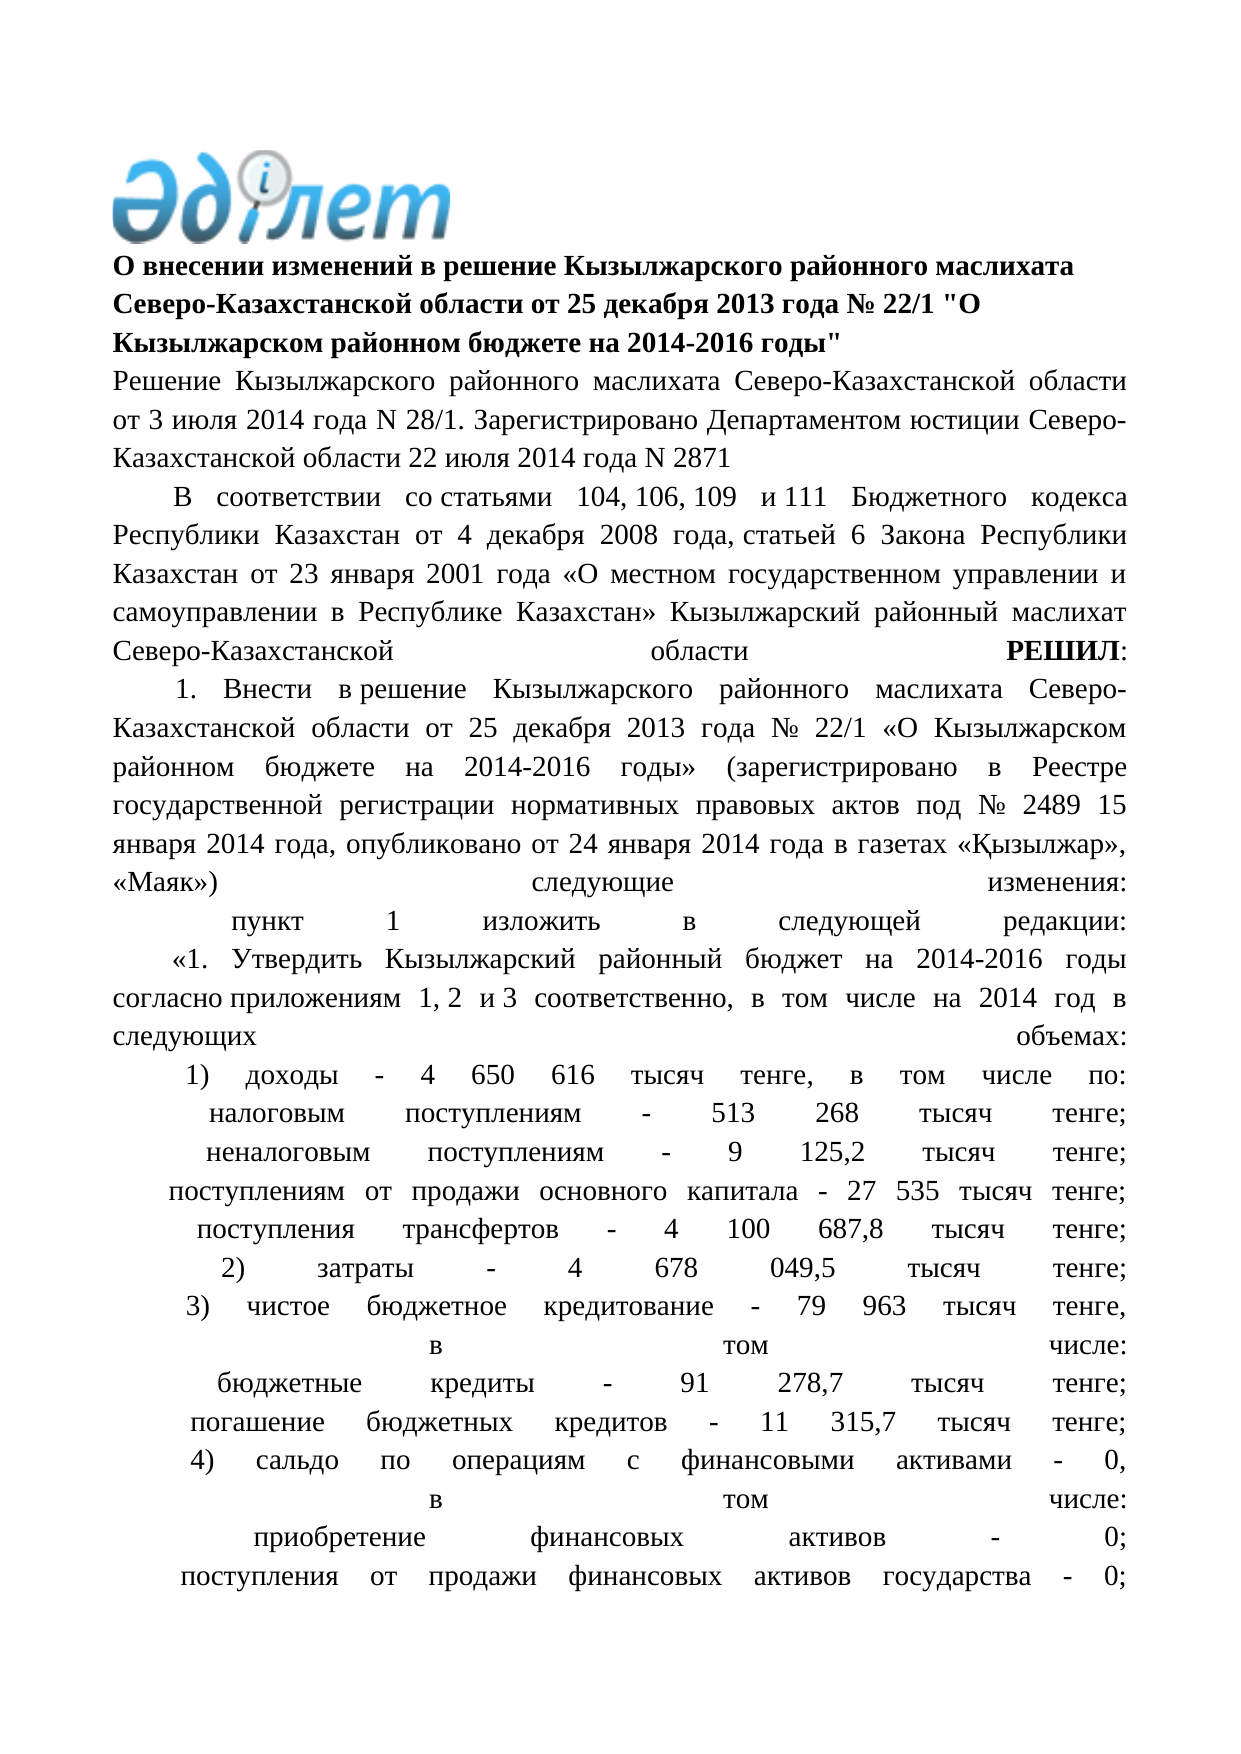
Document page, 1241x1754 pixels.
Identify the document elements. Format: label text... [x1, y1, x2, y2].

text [112, 479, 1128, 1592]
text Решение Кызылжарского районного маслихата Северо-Казахстанской области от 3 июля 2014 года N 28/1. Зарегистрировано Департаментом юстиции Северо-Казахстанской области 22 июля 2014 года N 2871 [112, 363, 1128, 474]
text О внесении изменений в решение Кызылжарского районного маслихата Северо-Казахстанской области от 25 декабря 2013 года № 22/1 "О Кызылжарском районном бюджете на 2014-2016 годы" [112, 248, 1128, 358]
picture [112, 150, 451, 244]
